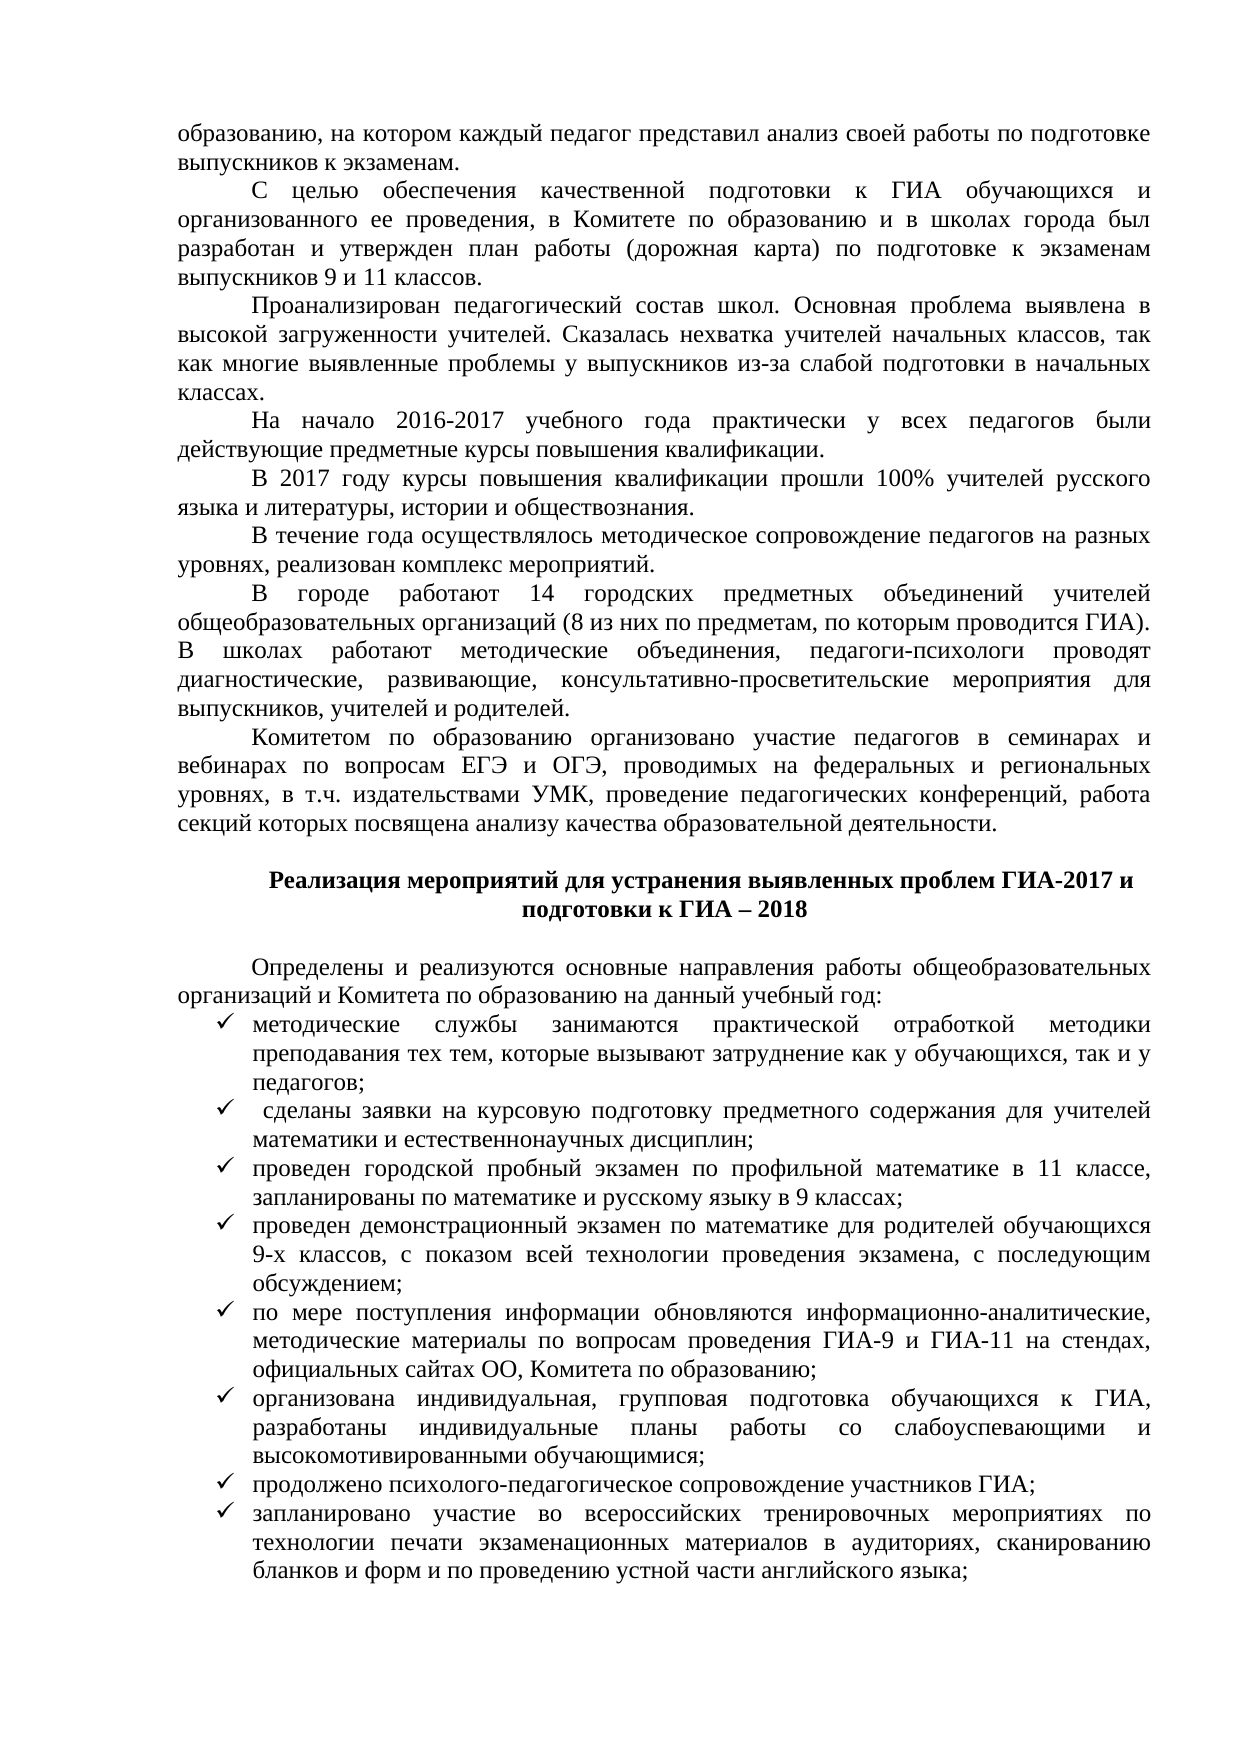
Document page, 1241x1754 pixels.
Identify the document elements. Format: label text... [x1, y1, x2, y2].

text В 2017 году курсы повышения квалификации прошли 100% учителей русского языка и литературы, истории и обществознания. [177, 463, 1152, 521]
text Проанализирован педагогический состав школ. Основная проблема выявлена в высокой загруженности учителей. Сказалась нехватка учителей начальных классов, так как многие выявленные проблемы у выпускников из-за слабой подготовки в начальных классах. [177, 291, 1152, 406]
text Комитетом по образованию организовано участие педагогов в семинарах и вебинарах по вопросам ЕГЭ и ОГЭ, проводимых на федеральных и региональных уровнях, в т.ч. издательствами УМК, проведение педагогических конференций, работа секций которых посвящена анализу качества образовательной деятельности. [177, 722, 1152, 837]
list проведен демонстрационный экзамен по математике для родителей обучающихся 9-х классов, с показом всей технологии проведения экзамена, с последующим обсуждением; [215, 1211, 1152, 1297]
list методические службы занимаются практической отработкой методики преподавания тех тем, которые вызывают затруднение как у обучающихся, так и у педагогов; [215, 1009, 1152, 1096]
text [177, 118, 1152, 176]
list запланировано участие во всероссийских тренировочных мероприятиях по технологии печати экзаменационных материалов в аудиториях, сканированию бланков и форм и по проведению устной части английского языка; [215, 1498, 1152, 1584]
text Определены и реализуются основные направления работы общеобразовательных организаций и Комитета по образованию на данный учебный год: [177, 952, 1152, 1009]
text В течение года осуществлялось методическое сопровождение педагогов на разных уровнях, реализован комплекс мероприятий. [177, 521, 1152, 578]
list продолжено психолого-педагогическое сопровождение участников ГИА; [215, 1469, 1152, 1498]
text В городе работают 14 городских предметных объединений учителей общеобразовательных организаций (8 из них по предметам, по которым проводится ГИА). В школах работают методические объединения, педагоги-психологи проводят диагностические, развивающие, консультативно-просветительские мероприятия для выпускников, учителей и родителей. [177, 578, 1152, 722]
list проведен городской пробный экзамен по профильной математике в 11 классе, запланированы по математике и русскому языку в 9 классах; [215, 1153, 1152, 1211]
text С целью обеспечения качественной подготовки к ГИА обучающихся и организованного ее проведения, в Комитете по образованию и в школах города был разработан и утвержден план работы (дорожная карта) по подготовке к экзаменам выпускников 9 и 11 классов. [177, 176, 1152, 291]
text На начало 2016-2017 учебного года практически у всех педагогов были действующие предметные курсы повышения квалификации. [177, 406, 1152, 463]
list по мере поступления информации обновляются информационно-аналитические, методические материалы по вопросам проведения ГИА-9 и ГИА-11 на стендах, официальных сайтах ОО, Комитета по образованию; [215, 1297, 1152, 1383]
list сделаны заявки на курсовую подготовку предметного содержания для учителей математики и естественнонаучных дисциплин; [215, 1096, 1152, 1153]
list организована индивидуальная, групповая подготовка обучающихся к ГИА, разработаны индивидуальные планы работы со слабоуспевающими и высокомотивированными обучающимися; [215, 1383, 1152, 1469]
text Реализация мероприятий для устранения выявленных проблем ГИА-2017 и подготовки к ГИА – 2018 [177, 866, 1152, 923]
